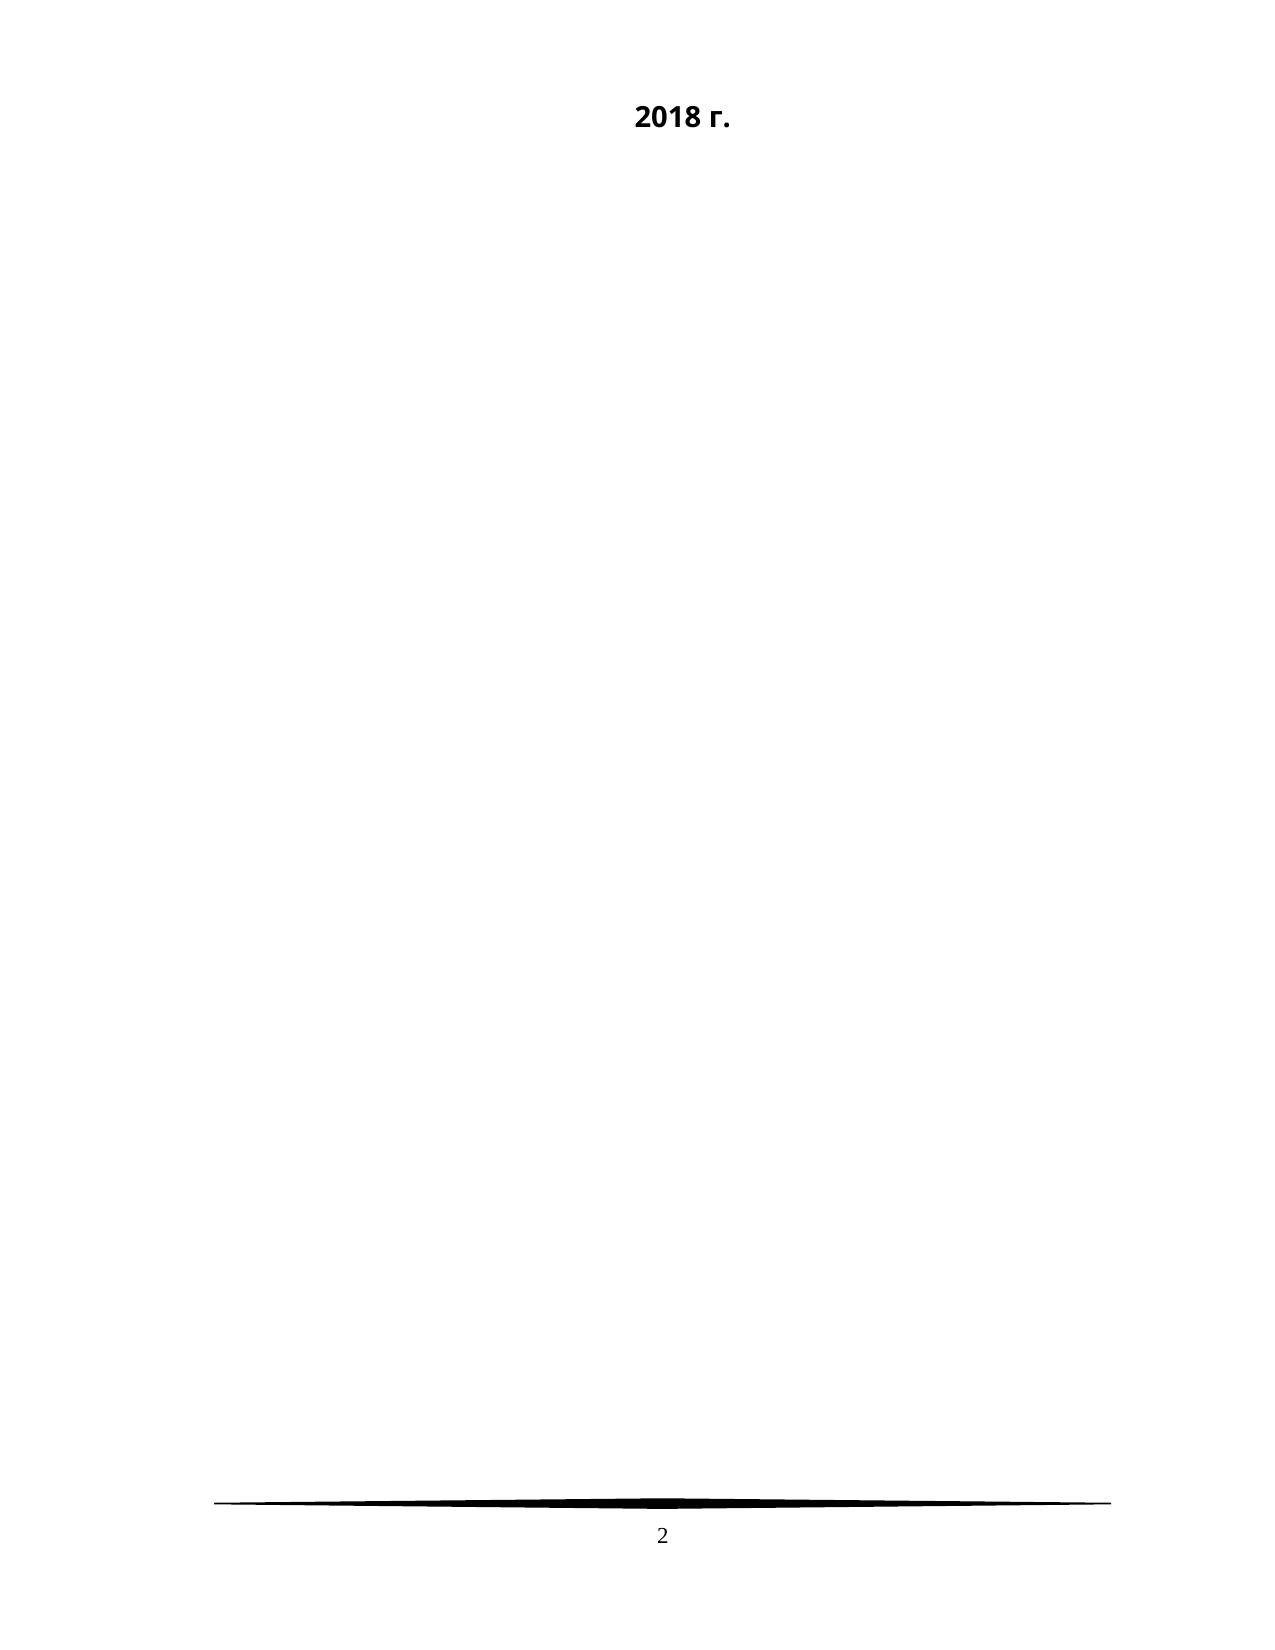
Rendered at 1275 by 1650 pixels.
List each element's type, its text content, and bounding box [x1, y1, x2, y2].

subtitle 2018 г. [521, 96, 844, 136]
